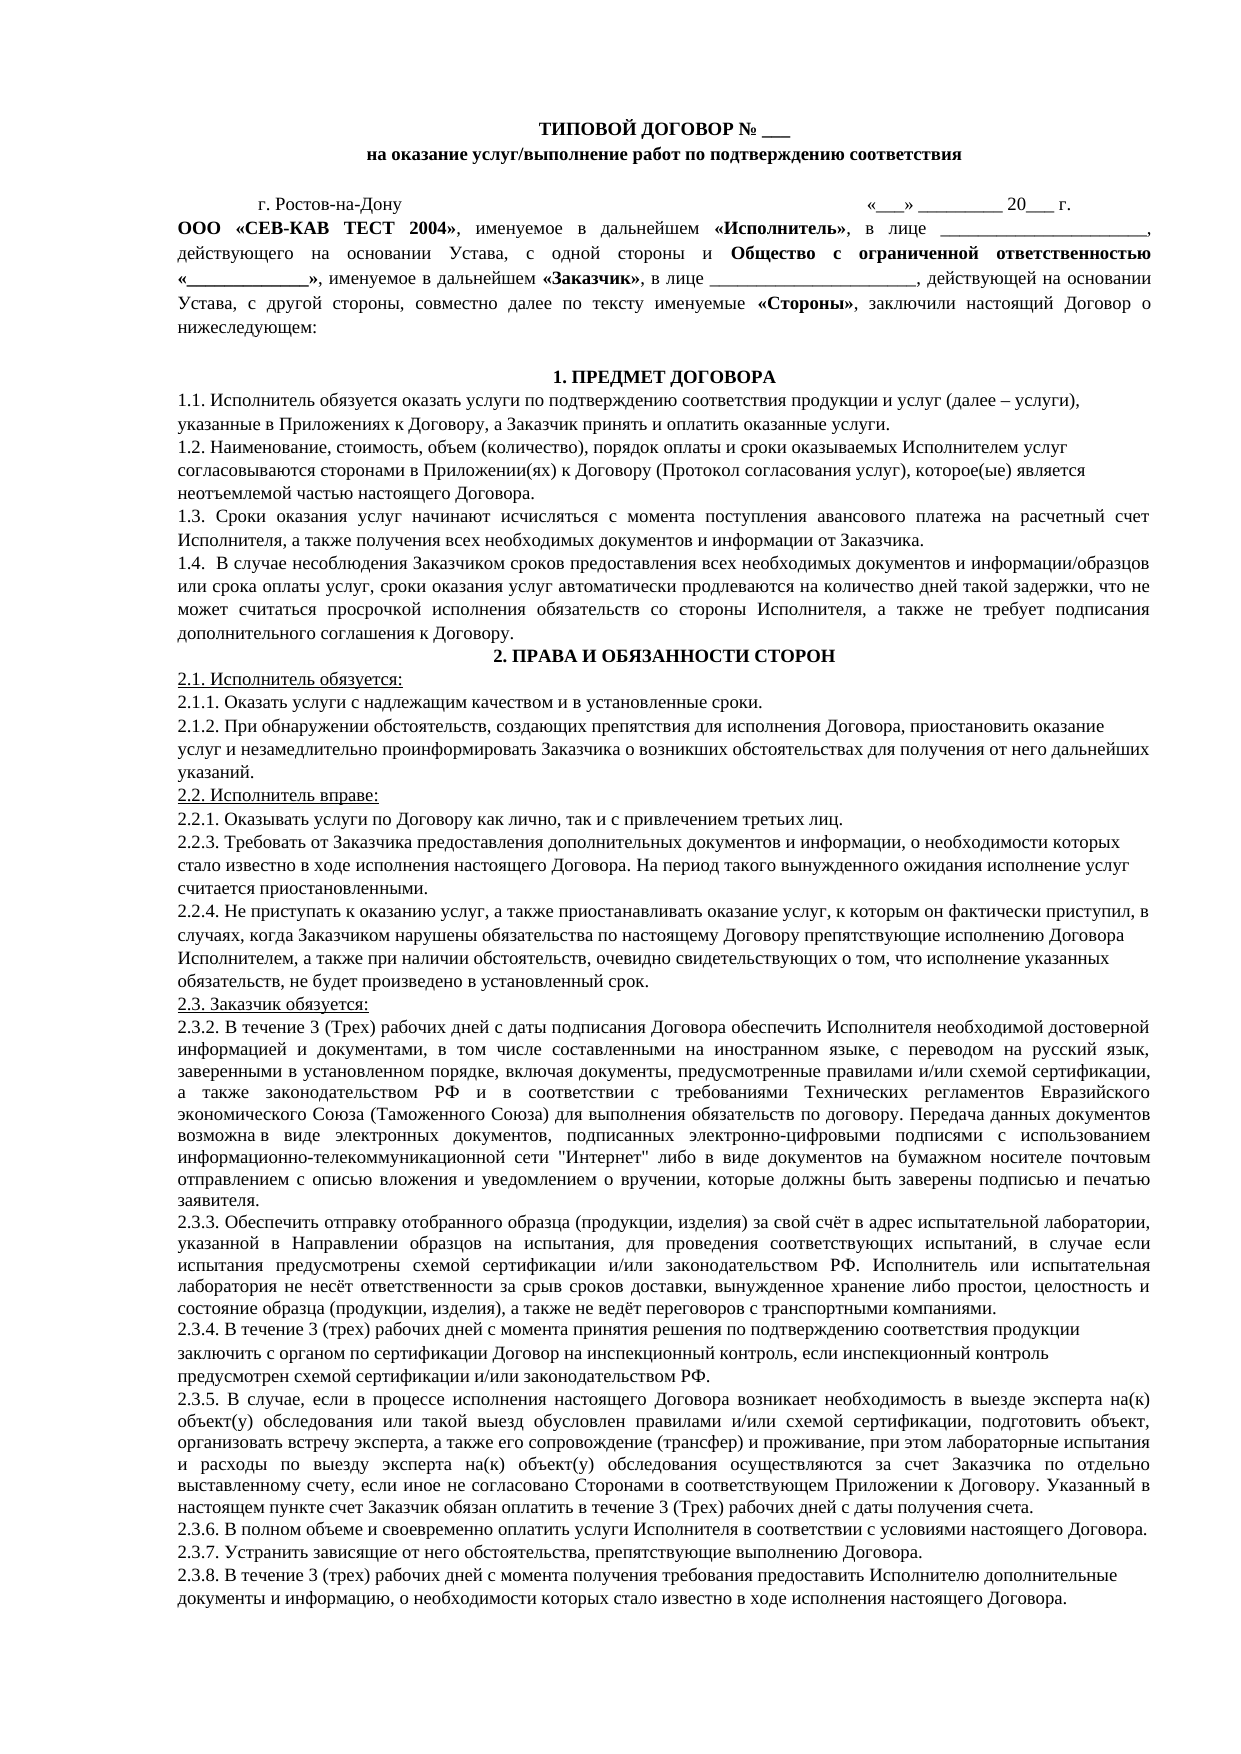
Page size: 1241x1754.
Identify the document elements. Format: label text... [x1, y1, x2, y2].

text 2.3.5. В случае, если в процессе исполнения настоящего Договора возникает необходимость в выезде эксперта на(к) объект(у) обследования или такой выезд обусловлен правилами и/или схемой сертификации, подготовить объект, организовать встречу эксперта, а также его сопровождение (трансфер) и проживание, при этом лабораторные испытания и расходы по выезду эксперта на(к) объект(у) обследования осуществляются за счет Заказчика по отдельно выставленному счету, если иное не согласовано Сторонами в соответствующем Приложении к Договору. Указанный в настоящем пункте счет Заказчик обязан оплатить в течение 3 (Трех) рабочих дней с даты получения счета. [177, 1388, 1152, 1517]
text 1.2. Наименование, стоимость, объем (количество), порядок оплаты и сроки оказываемых Исполнителем услуг согласовываются сторонами в Приложении(ях) к Договору (Протокол согласования услуг), которое(ые) является неотъемлемой частью настоящего Договора. [177, 436, 1152, 504]
text 2.2.1. Оказывать услуги по Договору как лично, так и с привлечением третьих лиц. [177, 807, 1152, 829]
text 2.3.6. В полном объеме и своевременно оплатить услуги Исполнителя в соответствии с условиями настоящего Договора. [177, 1517, 1152, 1539]
text 2.3.7. Устранить зависящие от него обстоятельства, препятствующие выполнению Договора. [177, 1541, 1152, 1562]
text 1. ПРЕДМЕТ ДОГОВОРА [177, 366, 1152, 388]
text 2.2.4. Не приступать к оказанию услуг, а также приостанавливать оказание услуг, к которым он фактически приступил, в случаях, когда Заказчиком нарушены обязательства по настоящему Договору препятствующие исполнению Договора Исполнителем, а также при наличии обстоятельств, очевидно свидетельствующих о том, что исполнение указанных обязательств, не будет произведено в установленный срок. [177, 900, 1152, 992]
text ТИПОВОЙ ДОГОВОР № ___ [177, 118, 1152, 140]
text 2.3. Заказчик обязуется: [177, 993, 1152, 1015]
text 1.3. Сроки оказания услуг начинают исчисляться с момента поступления авансового платежа на расчетный счет Исполнителя, а также получения всех необходимых документов и информации от Заказчика. [177, 505, 1152, 550]
text 2.3.3. Обеспечить отправку отобранного образца (продукции, изделия) за свой счёт в адрес испытательной лаборатории, указанной в Направлении образцов на испытания, для проведения соответствующих испытаний, в случае если испытания предусмотрены схемой сертификации и/или законодательством РФ. Исполнитель или испытательная лаборатория не несёт ответственности за срыв сроков доставки, вынужденное хранение либо простои, целостность и состояние образца (продукции, изделия), а также не ведёт переговоров с транспортными компаниями. [177, 1211, 1152, 1318]
text г. Ростов-на-Дону «___» _________ 20___ г. [177, 192, 1152, 214]
text 2.1. Исполнитель обязуется: [177, 668, 1152, 689]
text 2.1.1. Оказать услуги с надлежащим качеством и в установленные сроки. [177, 691, 1152, 713]
text на оказание услуг/выполнение работ по подтверждению соответствия [177, 143, 1152, 164]
text ООО «СЕВ-КАВ ТЕСТ 2004», именуемое в дальнейшем «Исполнитель», в лице ______________________, действующего на основании Устава, с одной стороны и Общество с ограниченной ответственностью «_____________», именуемое в дальнейшем «Заказчик», в лице ______________________, действующей на основании Устава, с другой стороны, совместно далее по тексту именуемые «Стороны», заключили настоящий Договор о нижеследующем: [177, 217, 1152, 338]
text 2.2. Исполнитель вправе: [177, 784, 1152, 806]
text 1.4. В случае несоблюдения Заказчиком сроков предоставления всех необходимых документов и информации/образцов или срока оплаты услуг, сроки оказания услуг автоматически продлеваются на количество дней такой задержки, что не может считаться просрочкой исполнения обязательств со стороны Исполнителя, а также не требует подписания дополнительного соглашения к Договору. [177, 552, 1152, 643]
text 2.3.2. В течение 3 (Трех) рабочих дней с даты подписания Договора обеспечить Исполнителя необходимой достоверной информацией и документами, в том числе составленными на иностранном языке, с переводом на русский язык, заверенными в установленном порядке, включая документы, предусмотренные правилами и/или схемой сертификации, а также законодательством РФ и в соответствии с требованиями Технических регламентов Евразийского экономического Союза (Таможенного Союза) для выполнения обязательств по договору. Передача данных документов возможна в виде электронных документов, подписанных электронно-цифровыми подписями с использованием информационно-телекоммуникационной сети "Интернет" либо в виде документов на бумажном носителе почтовым отправлением с описью вложения и уведомлением о вручении, которые должны быть заверены подписью и печатью заявителя. [177, 1016, 1152, 1211]
text 1.1. Исполнитель обязуется оказать услуги по подтверждению соответствия продукции и услуг (далее – услуги), указанные в Приложениях к Договору, а Заказчик принять и оплатить оказанные услуги. [177, 389, 1152, 434]
text 2.3.8. В течение 3 (трех) рабочих дней с момента получения требования предоставить Исполнителю дополнительные документы и информацию, о необходимости которых стало известно в ходе исполнения настоящего Договора. [177, 1564, 1152, 1609]
text 2.3.4. В течение 3 (трех) рабочих дней с момента принятия решения по подтверждению соответствия продукции заключить с органом по сертификации Договор на инспекционный контроль, если инспекционный контроль предусмотрен схемой сертификации и/или законодательством РФ. [177, 1318, 1152, 1386]
text 2.1.2. При обнаружении обстоятельств, создающих препятствия для исполнения Договора, приостановить оказание услуг и незамедлительно проинформировать Заказчика о возникших обстоятельствах для получения от него дальнейших указаний. [177, 714, 1152, 782]
text 2.2.3. Требовать от Заказчика предоставления дополнительных документов и информации, о необходимости которых стало известно в ходе исполнения настоящего Договора. На период такого вынужденного ожидания исполнение услуг считается приостановленными. [177, 831, 1152, 899]
text 2. ПРАВА И ОБЯЗАННОСТИ СТОРОН [177, 645, 1152, 666]
